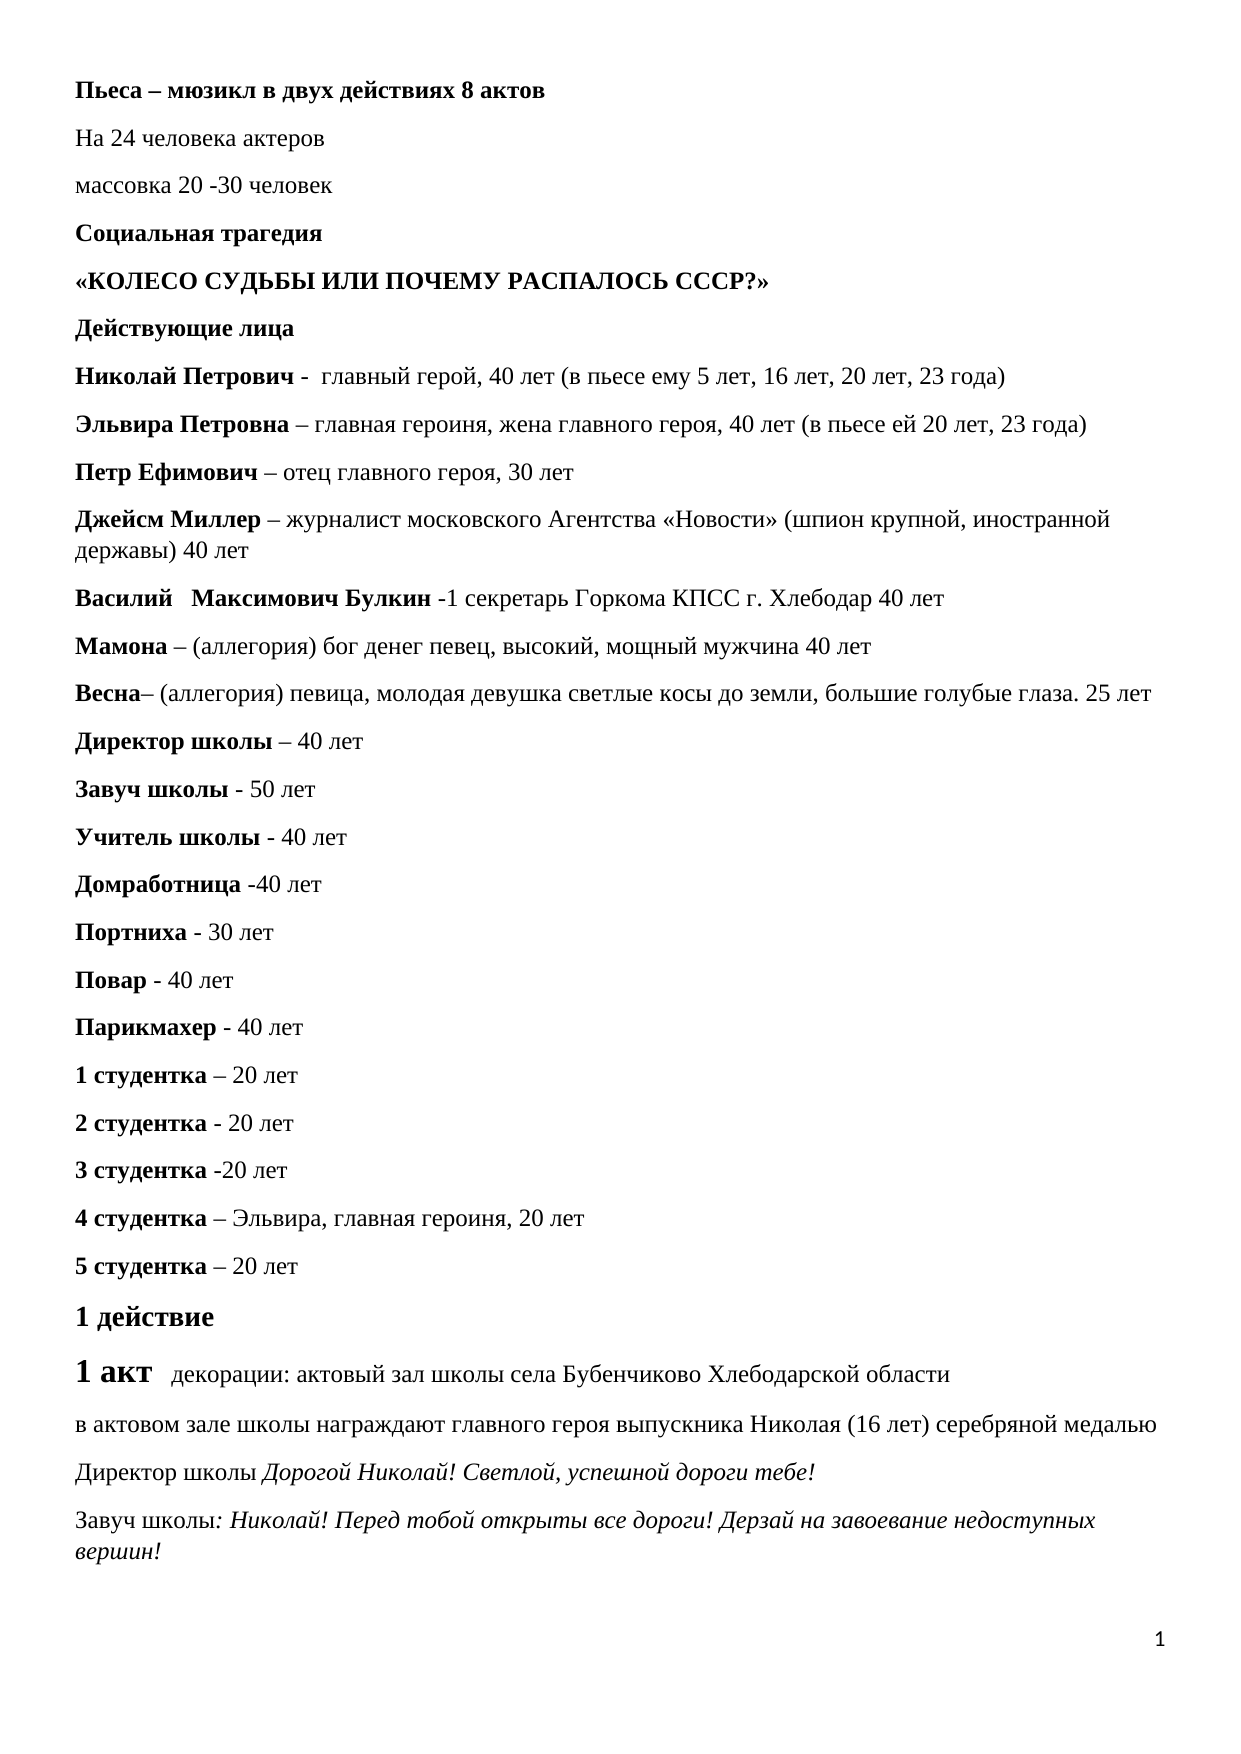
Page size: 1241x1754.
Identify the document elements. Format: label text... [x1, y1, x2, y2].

text Действующие лица [75, 313, 1165, 342]
text Завуч школы: Николай! Перед тобой открыты все дороги! Дерзай на завоевание недоступных вершин! [75, 1505, 1165, 1565]
text Николай Петрович - главный герой, 40 лет (в пьесе ему 5 лет, 16 лет, 20 лет, 23 года) [75, 361, 1165, 390]
text Портниха - 30 лет [75, 917, 1165, 946]
text массовка 20 -30 человек [75, 170, 1165, 199]
text Василий Максимович Булкин -1 секретарь Горкома КПСС г. Хлебодар 40 лет [75, 583, 1165, 612]
text Учитель школы - 40 лет [75, 822, 1165, 850]
text Пьеса – мюзикл в двух действиях 8 актов [75, 75, 1165, 104]
text 3 студентка -20 лет [75, 1156, 1165, 1184]
text «КОЛЕСО СУДЬБЫ ИЛИ ПОЧЕМУ РАСПАЛОСЬ СССР?» [75, 266, 1165, 294]
text Директор школы – 40 лет [75, 726, 1165, 755]
text Весна– (аллегория) певица, молодая девушка светлые косы до земли, большие голубые глаза. 25 лет [75, 678, 1165, 707]
text Социальная трагедия [75, 218, 1165, 247]
text Джейсм Миллер – журналист московского Агентства «Новости» (шпион крупной, иностранной державы) 40 лет [75, 504, 1165, 564]
text 1 акт декорации: актовый зал школы села Бубенчиково Хлебодарской области [75, 1352, 1165, 1390]
text На 24 человека актеров [75, 123, 1165, 151]
text Эльвира Петровна – главная героиня, жена главного героя, 40 лет (в пьесе ей 20 лет, 23 года) [75, 409, 1165, 438]
text Повар - 40 лет [75, 965, 1165, 993]
text Парикмахер - 40 лет [75, 1012, 1165, 1041]
text Завуч школы - 50 лет [75, 774, 1165, 803]
text 4 студентка – Эльвира, главная героиня, 20 лет [75, 1203, 1165, 1232]
text Домработница -40 лет [75, 869, 1165, 898]
text Мамона – (аллегория) бог денег певец, высокий, мощный мужчина 40 лет [75, 631, 1165, 659]
text 2 студентка - 20 лет [75, 1108, 1165, 1137]
text в актовом зале школы награждают главного героя выпускника Николая (16 лет) серебряной медалью [75, 1409, 1165, 1438]
text 1 действие [75, 1299, 1165, 1332]
text 1 студентка – 20 лет [75, 1060, 1165, 1089]
text Петр Ефимович – отец главного героя, 30 лет [75, 457, 1165, 485]
text Директор школы Дорогой Николай! Светлой, успешной дороги тебе! [75, 1457, 1165, 1486]
text 5 студентка – 20 лет [75, 1251, 1165, 1280]
